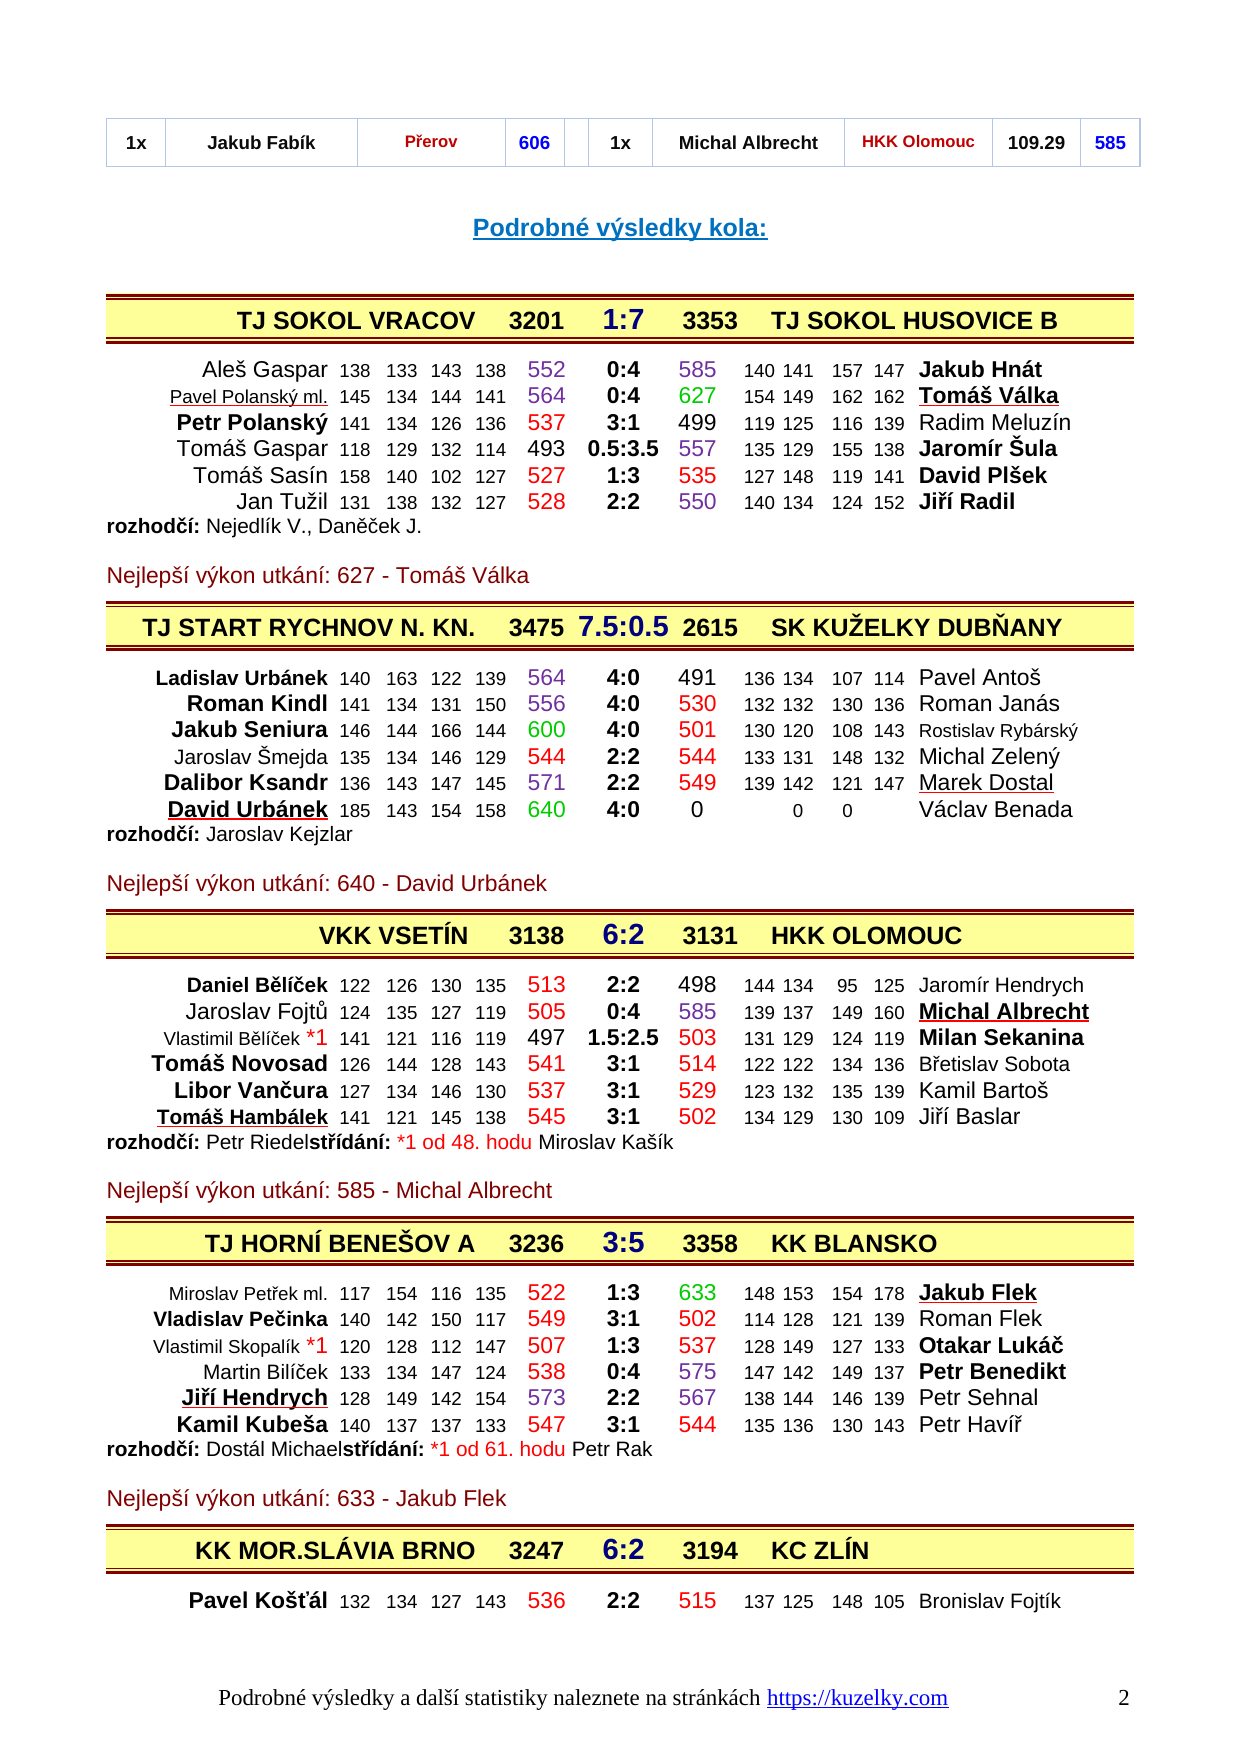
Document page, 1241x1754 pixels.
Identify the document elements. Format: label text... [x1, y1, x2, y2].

text TJ Horní Benešov A 3236 3:5 3358 KK Blansko [106, 1223, 1134, 1260]
text Tomáš Novosad 126 144 128 143 541 3:1 514 122 122 134 136 Břetislav Sobota [106, 1050, 1134, 1077]
text Dalibor Ksandr 136 143 147 145 571 2:2 549 139 142 121 147 Marek Dostal [106, 769, 1134, 796]
text Nejlepší výkon utkání: 640 - David Urbánek [106, 870, 1134, 896]
text Jiří Hendrych 128 149 142 154 573 2:2 567 138 144 146 139 Petr Sehnal [106, 1384, 1134, 1411]
table_cell 109.29 [993, 119, 1080, 166]
text Vladislav Pečinka 140 142 150 117 549 3:1 502 114 128 121 139 Roman Flek [106, 1305, 1134, 1332]
text rozhodčí: Dostál Michaelstřídání: *1 od 61. hodu Petr Rak [106, 1437, 1134, 1461]
table_cell 585 [1081, 119, 1139, 166]
text Libor Vančura 127 134 146 130 537 3:1 529 123 132 135 139 Kamil Bartoš [106, 1077, 1134, 1103]
text VKK Vsetín 3138 6:2 3131 HKK Olomouc [106, 915, 1134, 953]
text rozhodčí: Petr Riedelstřídání: *1 od 48. hodu Miroslav Kašík [106, 1129, 1134, 1153]
table_cell Přerov [358, 119, 505, 166]
text Pavel Polanský ml. 145 134 144 141 564 0:4 627 154 149 162 162 Tomáš Válka [106, 382, 1134, 409]
text TJ Start Rychnov n. Kn. 3475 7.5:0.5 2615 SK Kuželky Dubňany [106, 607, 1134, 645]
table_cell 1x [107, 119, 165, 166]
table_cell 1x [589, 119, 652, 166]
text Jakub Seniura 146 144 166 144 600 4:0 501 130 120 108 143 Rostislav Rybárský [106, 716, 1134, 743]
text Podrobné výsledky kola: [94, 213, 1145, 242]
text Martin Bilíček 133 134 147 124 538 0:4 575 147 142 149 137 Petr Benedikt [106, 1358, 1134, 1384]
text Nejlepší výkon utkání: 627 - Tomáš Válka [106, 562, 1134, 588]
text Roman Kindl 141 134 131 150 556 4:0 530 132 132 130 136 Roman Janás [106, 690, 1134, 716]
table_cell HKK Olomouc [845, 119, 992, 166]
text David Urbánek 185 143 154 158 640 4:0 0 0 0 Václav Benada [106, 796, 1134, 822]
text Daniel Bělíček 122 126 130 135 513 2:2 498 144 134 95 125 Jaromír Hendrych [106, 971, 1134, 998]
text Kamil Kubeša 140 137 137 133 547 3:1 544 135 136 130 143 Petr Havíř [106, 1411, 1134, 1437]
text Tomáš Hambálek 141 121 145 138 545 3:1 502 134 129 130 109 Jiří Baslar [106, 1103, 1134, 1129]
text Aleš Gaspar 138 133 143 138 552 0:4 585 140 141 157 147 Jakub Hnát [106, 356, 1134, 382]
text rozhodčí: Nejedlík V., Daněček J. [106, 514, 1134, 538]
text Petr Polanský 141 134 126 136 537 3:1 499 119 125 116 139 Radim Meluzín [106, 409, 1134, 435]
text Tomáš Gaspar 118 129 132 114 493 0.5:3.5 557 135 129 155 138 Jaromír Šula [106, 435, 1134, 462]
text rozhodčí: Jaroslav Kejzlar [106, 822, 1134, 846]
text Ladislav Urbánek 140 163 122 139 564 4:0 491 136 134 107 114 Pavel Antoš [106, 664, 1134, 690]
table_cell Jakub Fabík [166, 119, 357, 166]
text Vlastimil Skopalík *1 120 128 112 147 507 1:3 537 128 149 127 133 Otakar Lukáč [106, 1332, 1134, 1358]
text Nejlepší výkon utkání: 585 - Michal Albrecht [106, 1177, 1134, 1204]
text Tomáš Sasín 158 140 102 127 527 1:3 535 127 148 119 141 David Plšek [106, 462, 1134, 488]
table_cell Michal Albrecht [653, 119, 844, 166]
text Miroslav Petřek ml. 117 154 116 135 522 1:3 633 148 153 154 178 Jakub Flek [106, 1279, 1134, 1305]
text Nejlepší výkon utkání: 633 - Jakub Flek [106, 1485, 1134, 1511]
text KK Mor.Slávia Brno 3247 6:2 3194 KC Zlín [106, 1530, 1134, 1568]
text Pavel Košťál 132 134 127 143 536 2:2 515 137 125 148 105 Bronislav Fojtík [106, 1587, 1134, 1613]
text TJ Sokol Vracov 3201 1:7 3353 TJ Sokol Husovice B [106, 300, 1134, 337]
text Jaroslav Fojtů 124 135 127 119 505 0:4 585 139 137 149 160 Michal Albrecht [106, 998, 1134, 1024]
table_cell 606 [506, 119, 564, 166]
text Vlastimil Bělíček *1 141 121 116 119 497 1.5:2.5 503 131 129 124 119 Milan Sekanina [106, 1024, 1134, 1050]
text Jan Tužil 131 138 132 127 528 2:2 550 140 134 124 152 Jiří Radil [106, 488, 1134, 514]
text Jaroslav Šmejda 135 134 146 129 544 2:2 544 133 131 148 132 Michal Zelený [106, 743, 1134, 769]
